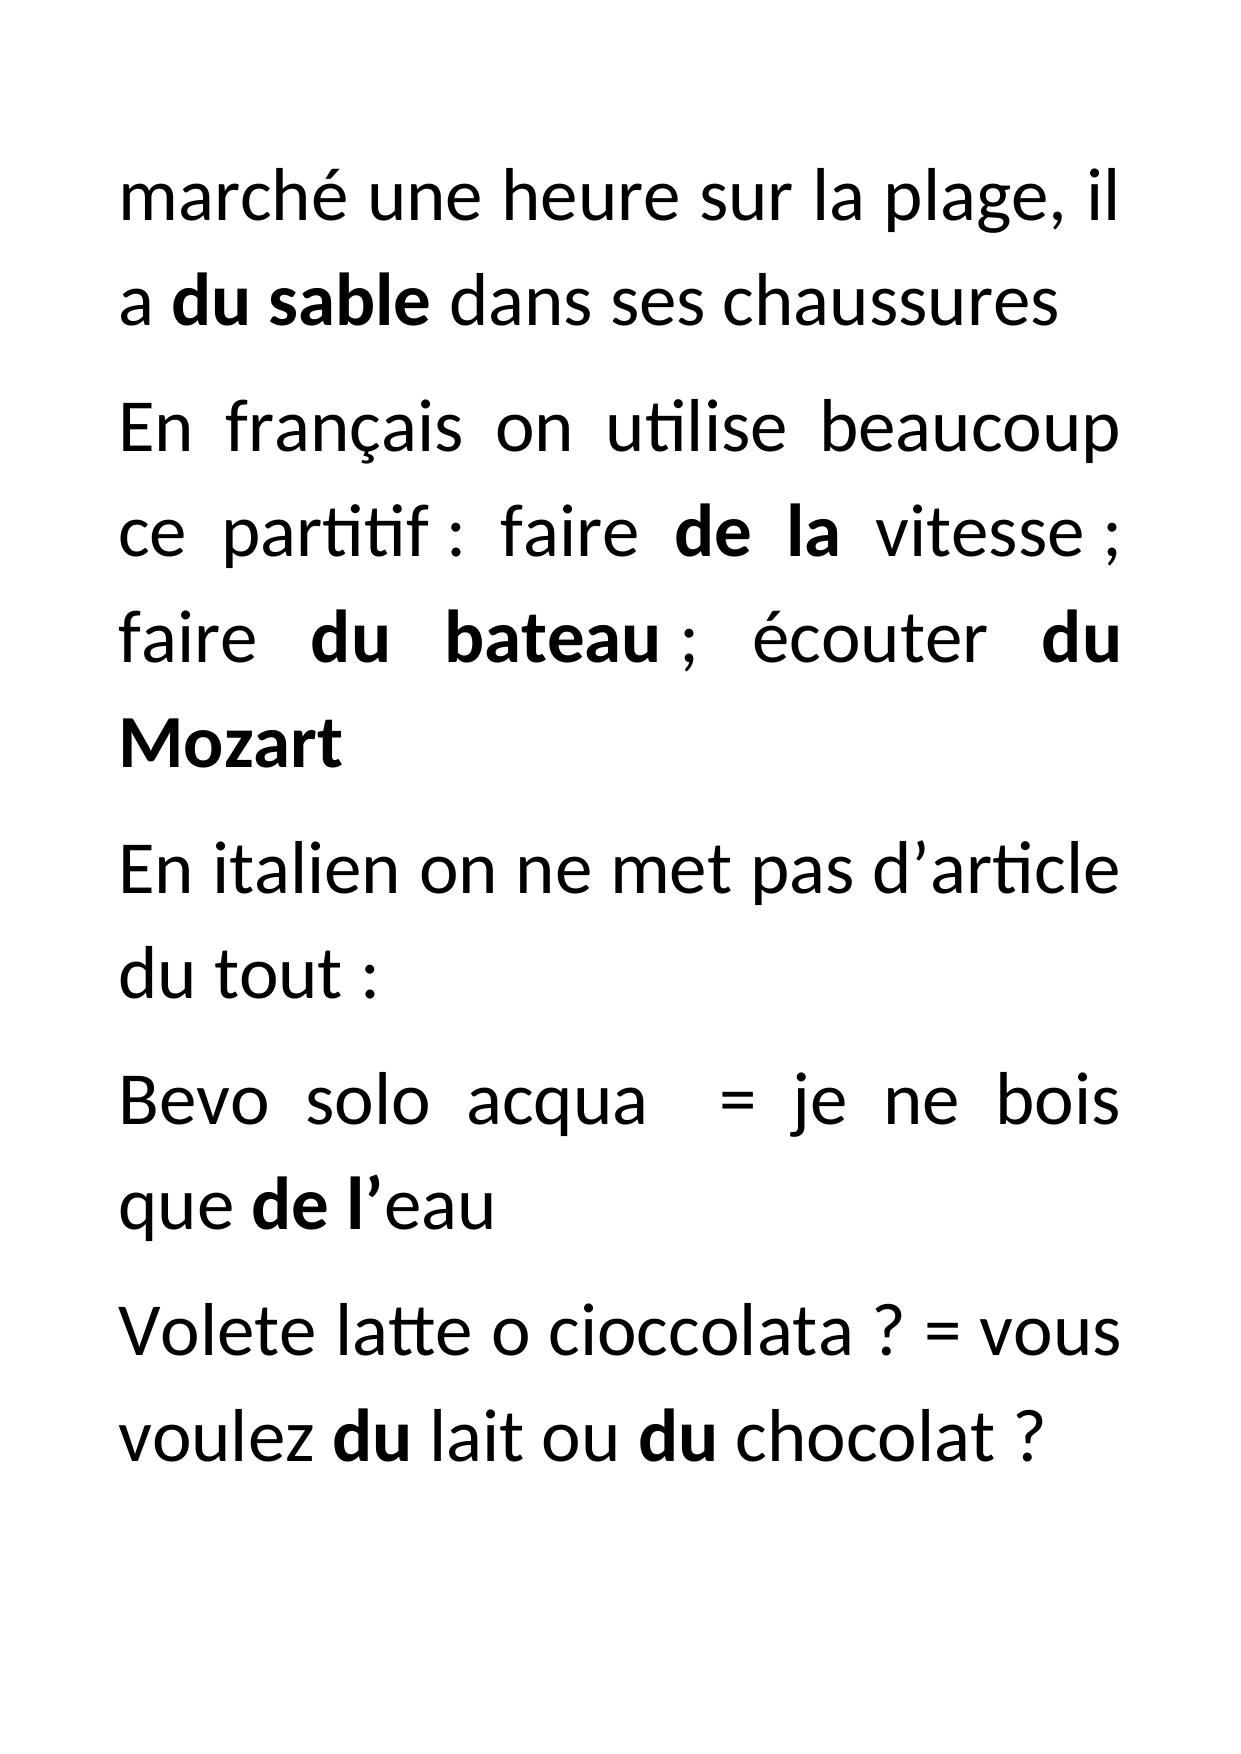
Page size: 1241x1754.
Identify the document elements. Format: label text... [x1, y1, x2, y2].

text En italien on ne met pas d’article du tout : [118, 821, 1122, 1017]
text Bevo solo acqua = je ne bois que de l’eau [118, 1052, 1122, 1248]
text Volete latte o cioccolata ? = vous voulez du lait ou du chocolat ? [118, 1283, 1122, 1480]
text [118, 148, 1122, 344]
text En français on utilise beaucoup ce partitif : faire de la vitesse ; faire du bateau ; écouter du Mozart [118, 379, 1122, 786]
